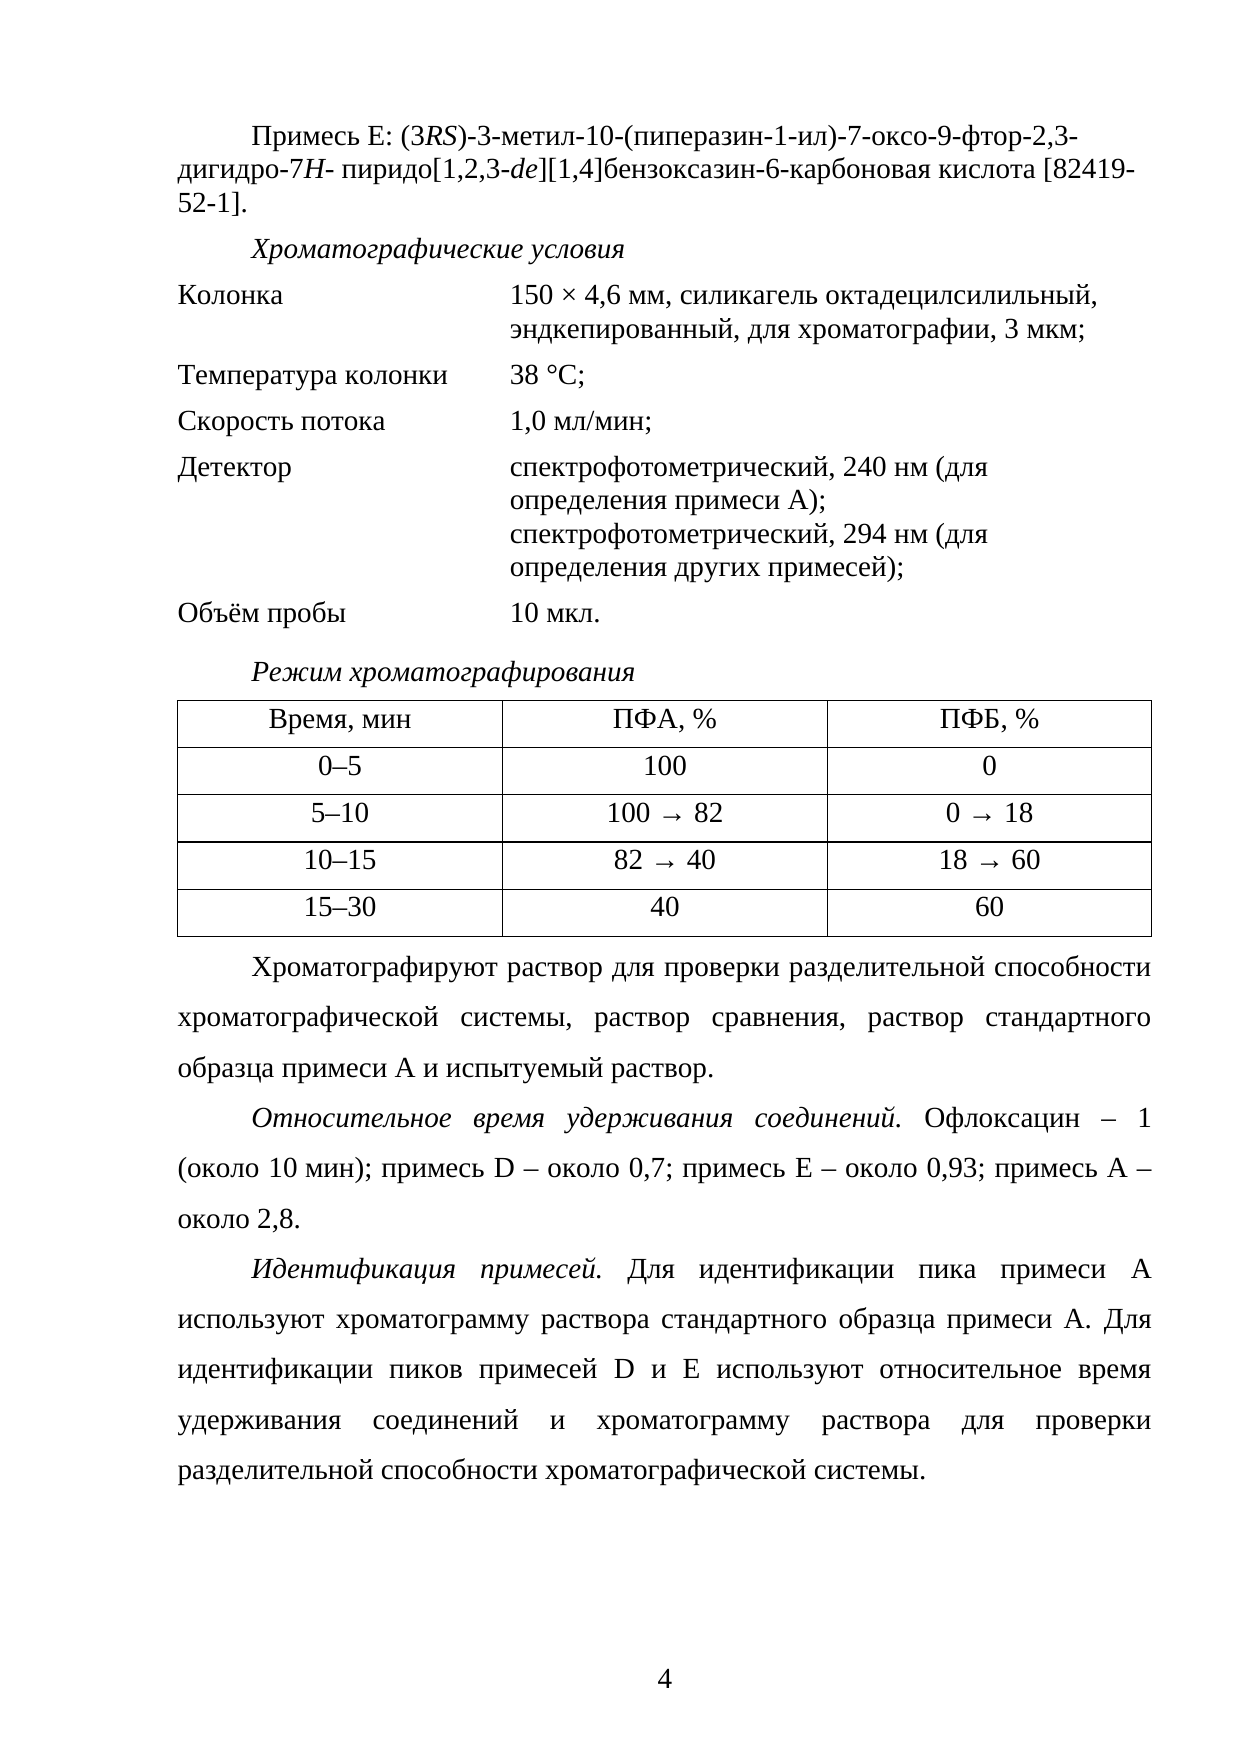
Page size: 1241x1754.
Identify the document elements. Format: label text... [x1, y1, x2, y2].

table_cell 100 [503, 748, 827, 794]
table_cell 40 [503, 890, 827, 936]
text Относительное время удерживания соединений. Офлоксацин – 1 (около 10 мин); примесь D – около 0,7; примесь E – около 0,93; примесь А – около 2,8. [177, 1100, 1152, 1234]
table_cell 10–15 [178, 843, 502, 888]
table_cell 18 → 60 [828, 843, 1151, 888]
table_header Колонка [166, 277, 498, 357]
table_cell Температура колонки [166, 357, 498, 403]
table_cell 15–30 [178, 890, 502, 936]
text Примесь Е: (3RS)-3-метил-10-(пиперазин-1-ил)-7-оксо-9-фтор-2,3-дигидро-7H- пиридо[1,2,3-de][1,4]бензоксазин-6-карбоновая кислота [82419-52-1]. [177, 118, 1152, 219]
table_cell 0 → 18 [828, 795, 1151, 841]
table_cell 0–5 [178, 748, 502, 794]
table_cell Детектор [166, 449, 498, 596]
table_header 150 × 4,6 мм, силикагель октадецилсилильный, эндкепированный, для хроматографии, 3 мкм; [498, 277, 1163, 357]
table_header ПФА, % [503, 701, 827, 747]
table_cell 1,0 мл/мин; [498, 403, 1163, 449]
table_cell 100 → 82 [503, 795, 827, 841]
table_cell 0 [828, 748, 1151, 794]
table_header Время, мин [178, 701, 502, 747]
table_header ПФБ, % [828, 701, 1151, 747]
table_cell 82 → 40 [503, 843, 827, 888]
table_cell Объём пробы [166, 596, 498, 642]
table_cell 60 [828, 890, 1151, 936]
table_cell Скорость потока [166, 403, 498, 449]
text Хроматографические условия [177, 231, 1152, 265]
table_cell 10 мкл. [498, 596, 1163, 642]
text Режим хроматографирования [177, 654, 1152, 688]
table_cell спектрофотометрический, 240 нм (для определения примеси А); спектрофотометрический, 294 нм (для определения других примесей); [498, 449, 1163, 596]
text Идентификация примесей. Для идентификации пика примеси А используют хроматограмму раствора стандартного образца примеси А. Для идентификации пиков примесей D и Е используют относительное время удерживания соединений и хроматограмму раствора для проверки разделительной способности хроматографической системы. [177, 1251, 1152, 1486]
table_cell 5–10 [178, 795, 502, 841]
text Хроматографируют раствор для проверки разделительной способности хроматографической системы, раствор сравнения, раствор стандартного образца примеси А и испытуемый раствор. [177, 949, 1152, 1083]
table_cell 38 °С; [498, 357, 1163, 403]
